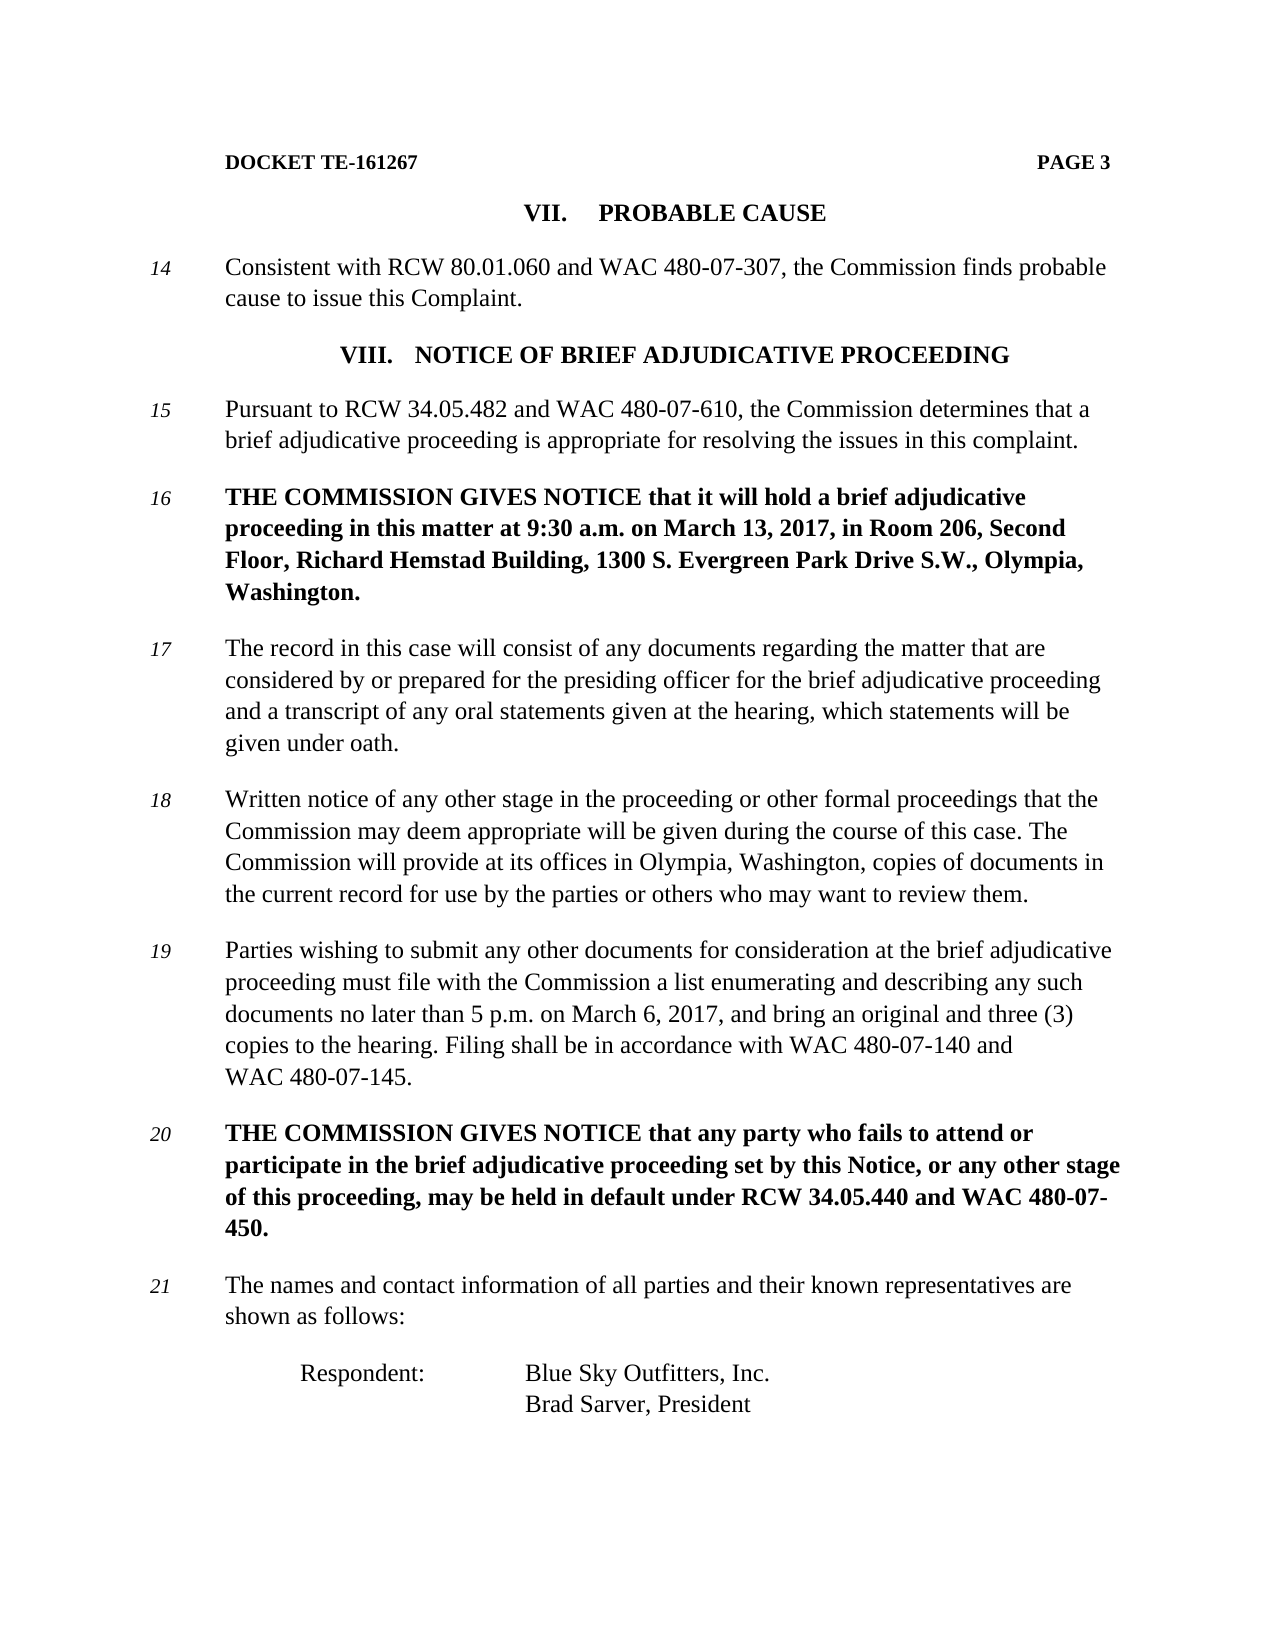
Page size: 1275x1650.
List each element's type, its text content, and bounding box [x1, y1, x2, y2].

list THE COMMISSION GIVES NOTICE that it will hold a brief adjudicative proceeding in this matter at 9:30 a.m. on March 13, 2017, in Room 206, Second Floor, Richard Hemstad Building, 1300 S. Evergreen Park Drive S.W., Olympia, Washington. [150, 482, 1125, 605]
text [300, 1358, 1125, 1418]
subtitle VIII. NOTICE OF BRIEF ADJUDICATIVE PROCEEDING [225, 340, 1125, 369]
list THE COMMISSION GIVES NOTICE that any party who fails to attend or participate in the brief adjudicative proceeding set by this Notice, or any other stage of this proceeding, may be held in default under RCW 34.05.440 and WAC 480-07-450. [150, 1118, 1125, 1242]
list Parties wishing to submit any other documents for consideration at the brief adjudicative proceeding must file with the Commission a list enumerating and describing any such documents no later than 5 p.m. on March 6, 2017, and bring an original and three (3) copies to the hearing. Filing shall be in accordance with WAC 480-07-140 and WAC 480-07-145. [150, 936, 1125, 1091]
list Written notice of any other stage in the proceeding or other formal proceedings that the Commission may deem appropriate will be given during the course of this case. The Commission will provide at its offices in Olympia, Washington, copies of documents in the current record for use by the parties or others who may want to review them. [150, 784, 1125, 908]
list The record in this case will consist of any documents regarding the matter that are considered by or prepared for the presiding officer for the brief adjudicative proceeding and a transcript of any oral statements given at the hearing, which statements will be given under oath. [150, 633, 1125, 757]
list Pursuant to RCW 34.05.482 and WAC 480-07-610, the Commission determines that a brief adjudicative proceeding is appropriate for resolving the issues in this complaint. [150, 394, 1125, 454]
subtitle VII. PROBABLE CAUSE [225, 198, 1125, 227]
list Consistent with RCW 80.01.060 and WAC 480-07-307, the Commission finds probable cause to issue this Complaint. [150, 252, 1125, 312]
list The names and contact information of all parties and their known representatives are shown as follows: [150, 1270, 1125, 1330]
